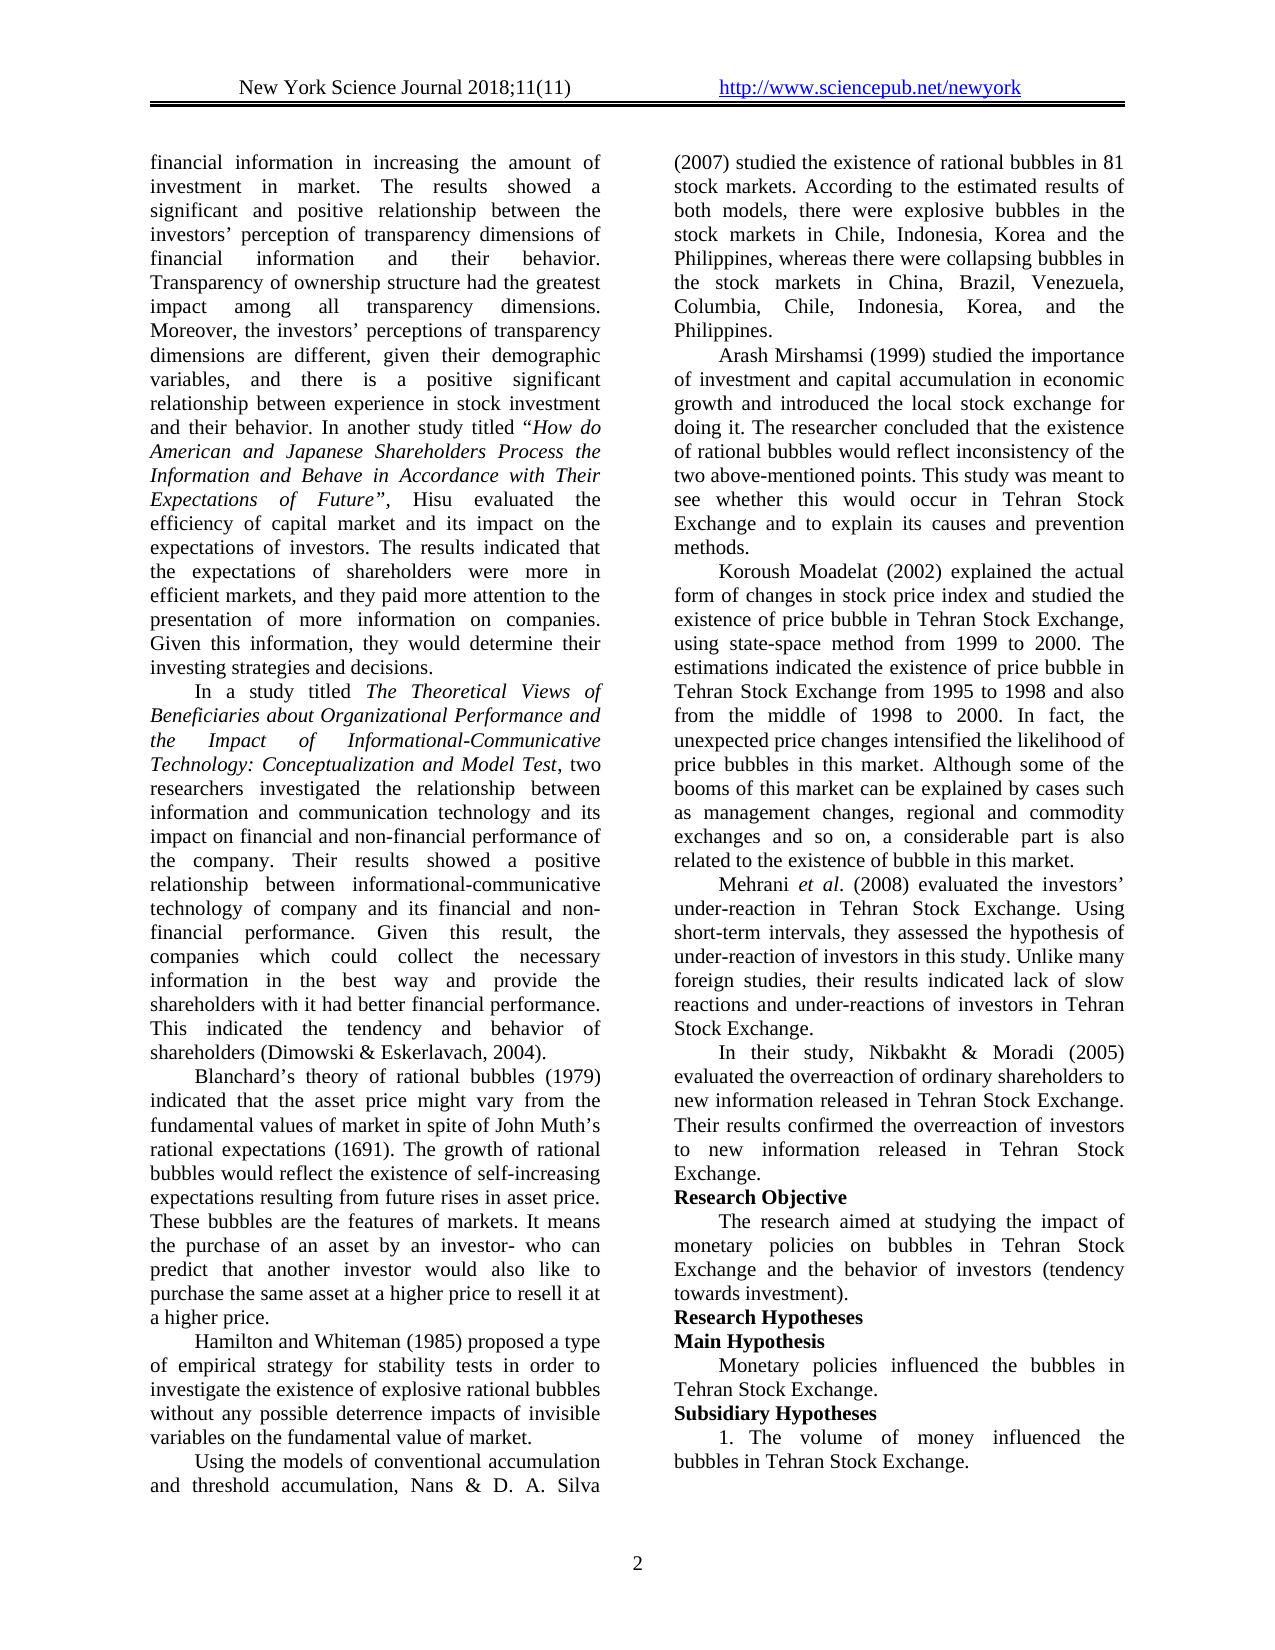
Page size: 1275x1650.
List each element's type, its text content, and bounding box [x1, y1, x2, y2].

text Hamilton and Whiteman (1985) proposed a type of empirical strategy for stability tests in order to investigate the existence of explosive rational bubbles without any possible deterrence impacts of invisible variables on the fundamental value of market. [150, 1329, 601, 1449]
text Research Objective [674, 1185, 1125, 1209]
text Using the models of conventional accumulation and threshold accumulation, Nans & D. A. Silva (2007) studied the existence of rational bubbles in 81 stock markets. According to the estimated results of both models, there were explosive bubbles in the stock markets in Chile, Indonesia, Korea and the Philippines, whereas there were collapsing bubbles in the stock markets in China, Brazil, Venezuela, Columbia, Chile, Indonesia, Korea, and the Philippines. [674, 150, 1125, 342]
text The research aimed at studying the impact of monetary policies on bubbles in Tehran Stock Exchange and the behavior of investors (tendency towards investment). [674, 1209, 1125, 1305]
text Koroush Moadelat (2002) explained the actual form of changes in stock price index and studied the existence of price bubble in Tehran Stock Exchange, using state-space method from 1999 to 2000. The estimations indicated the existence of price bubble in Tehran Stock Exchange from 1995 to 1998 and also from the middle of 1998 to 2000. In fact, the unexpected price changes intensified the likelihood of price bubbles in this market. Although some of the booms of this market can be explained by cases such as management changes, regional and commodity exchanges and so on, a considerable part is also related to the existence of bubble in this market. [674, 559, 1125, 872]
text Monetary policies influenced the bubbles in Tehran Stock Exchange. [674, 1353, 1125, 1401]
text In their study, Nikbakht & Moradi (2005) evaluated the overreaction of ordinary shareholders to new information released in Tehran Stock Exchange. Their results confirmed the overreaction of investors to new information released in Tehran Stock Exchange. [674, 1040, 1125, 1185]
text Main Hypothesis [674, 1329, 1125, 1353]
text Arash Mirshamsi (1999) studied the importance of investment and capital accumulation in economic growth and introduced the local stock exchange for doing it. The researcher concluded that the existence of rational bubbles would reflect inconsistency of the two above-mentioned points. This study was meant to see whether this would occur in Tehran Stock Exchange and to explain its causes and prevention methods. [674, 342, 1125, 559]
text Blanchard’s theory of rational bubbles (1979) indicated that the asset price might vary from the fundamental values of market in spite of John Muth’s rational expectations (1691). The growth of rational bubbles would reflect the existence of self-increasing expectations resulting from future rises in asset price. These bubbles are the features of markets. It means the purchase of an asset by an investor- who can predict that another investor would also like to purchase the same asset at a higher price to resell it at a higher price. [150, 1064, 601, 1329]
list The volume of money influenced the bubbles in Tehran Stock Exchange. [674, 1425, 1125, 1473]
text Mehrani et al. (2008) evaluated the investors’ under-reaction in Tehran Stock Exchange. Using short-term intervals, they assessed the hypothesis of under-reaction of investors in this study. Unlike many foreign studies, their results indicated lack of slow reactions and under-reactions of investors in Tehran Stock Exchange. [674, 872, 1125, 1040]
text Research Hypotheses [674, 1305, 1125, 1329]
text In a study titled The Theoretical Views of Beneficiaries about Organizational Performance and the Impact of Informational-Communicative Technology: Conceptualization and Model Test, two researchers investigated the relationship between information and communication technology and its impact on financial and non-financial performance of the company. Their results showed a positive relationship between informational-communicative technology of company and its financial and non-financial performance. Given this result, the companies which could collect the necessary information in the best way and provide the shareholders with it had better financial performance. This indicated the tendency and behavior of shareholders (Dimowski & Eskerlavach, 2004). [150, 679, 601, 1064]
text Subsidiary Hypotheses [674, 1401, 1125, 1425]
